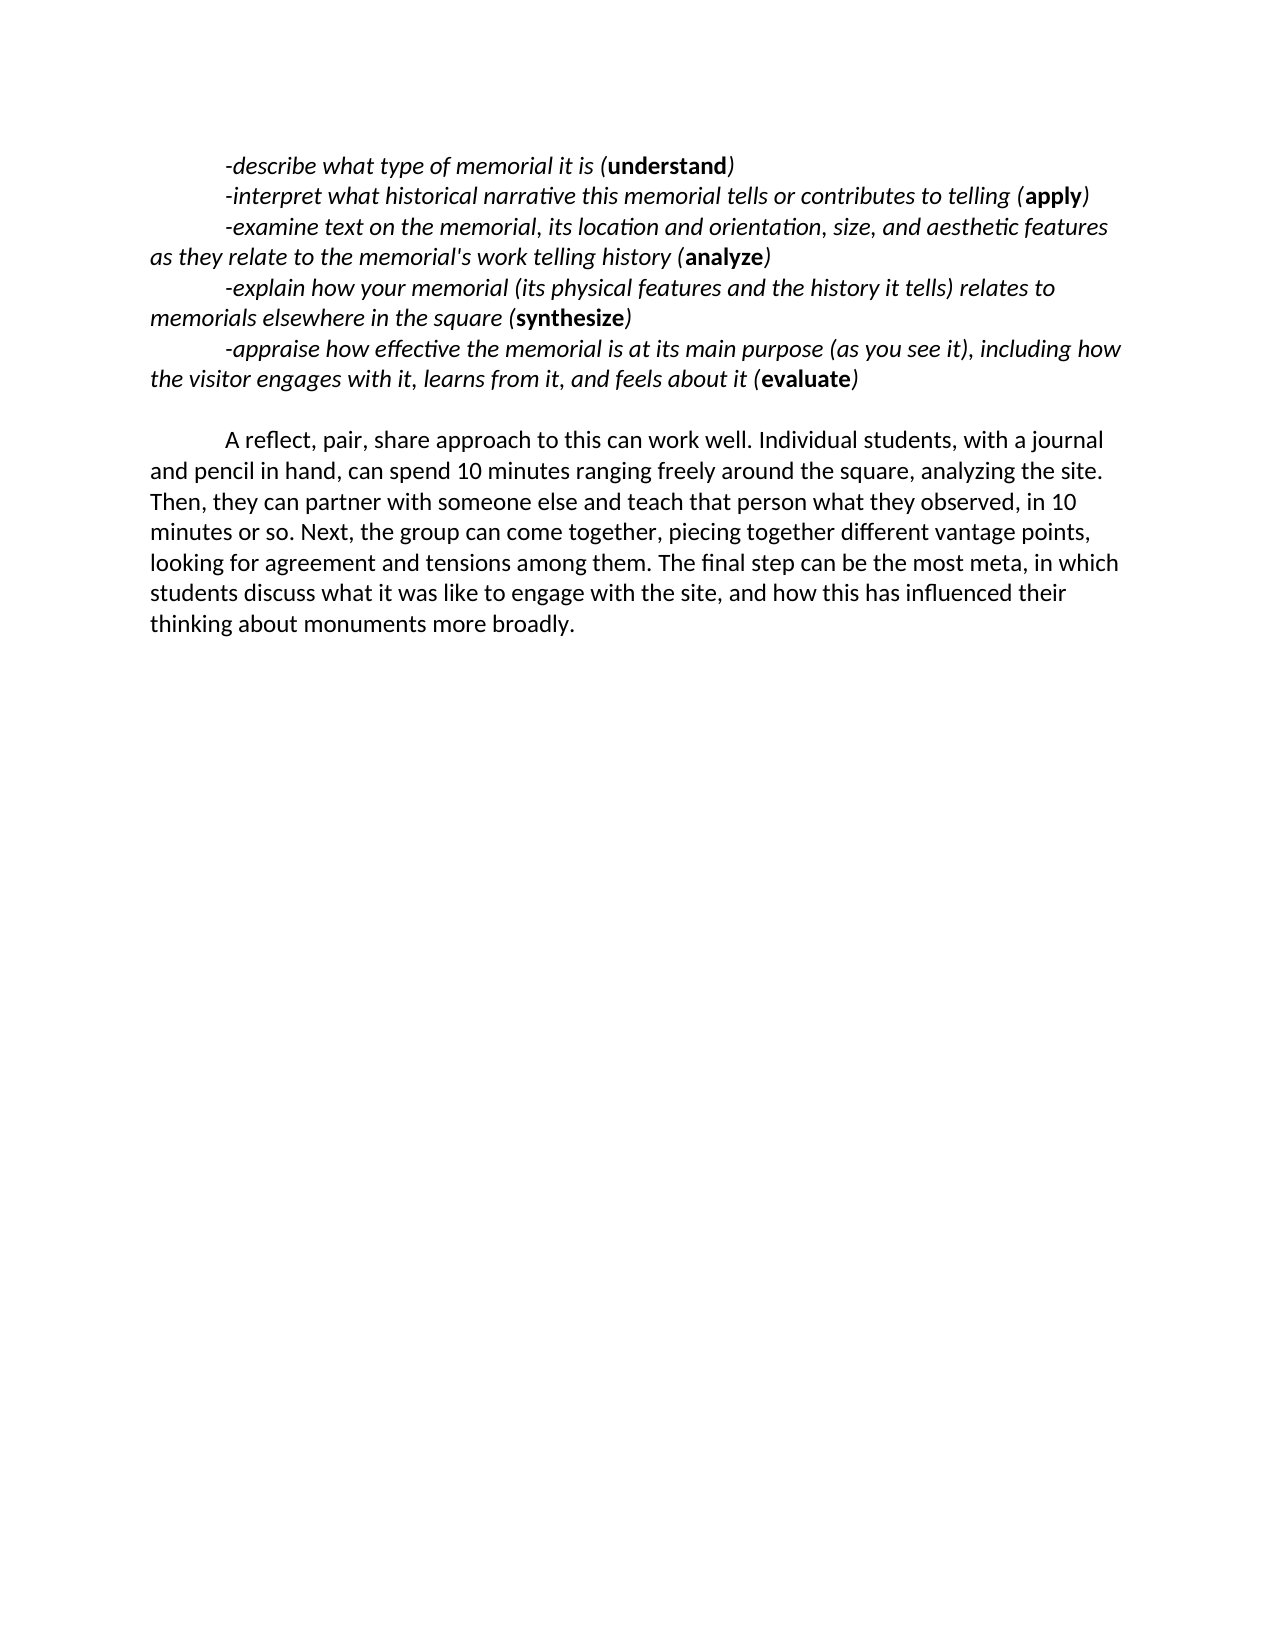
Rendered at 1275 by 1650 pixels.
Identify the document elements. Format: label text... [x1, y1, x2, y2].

text -explain how your memorial (its physical features and the history it tells) relates to memorials elsewhere in the square (synthesize) [150, 272, 1125, 333]
text A reflect, pair, share approach to this can work well. Individual students, with a journal and pencil in hand, can spend 10 minutes ranging freely around the square, analyzing the site. Then, they can partner with someone else and teach that person what they observed, in 10 minutes or so. Next, the group can come together, piecing together different vantage points, looking for agreement and tensions among them. The final step can be the most meta, in which students discuss what it was like to engage with the site, and how this has influenced their thinking about monuments more broadly. [150, 425, 1125, 638]
text -describe what type of memorial it is (understand) [150, 150, 1125, 181]
text -interpret what historical narrative this memorial tells or contributes to telling (apply) -examine text on the memorial, its location and orientation, size, and aesthetic features as they relate to the memorial's work telling history (analyze) [150, 181, 1125, 272]
text -appraise how effective the memorial is at its main purpose (as you see it), including how the visitor engages with it, learns from it, and feels about it (evaluate) [150, 333, 1125, 394]
